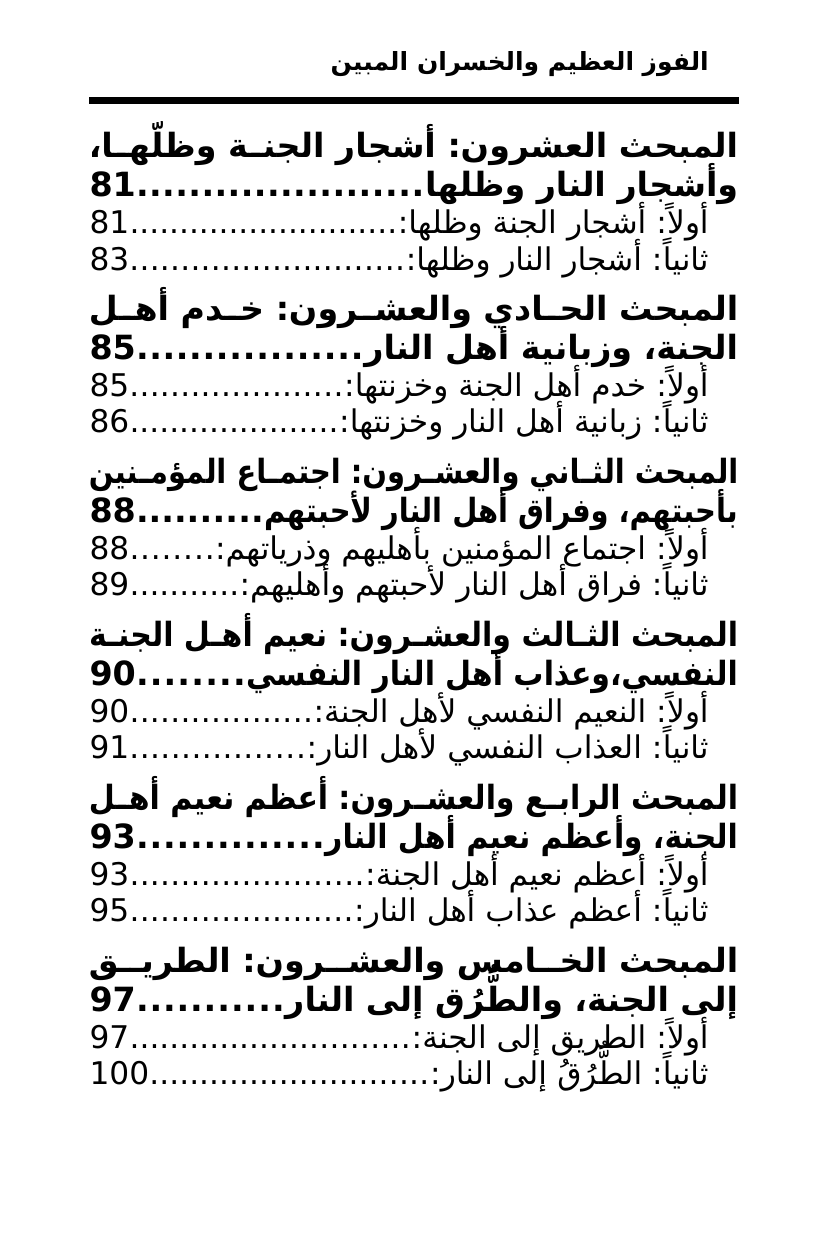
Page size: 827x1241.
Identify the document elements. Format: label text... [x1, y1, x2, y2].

text ثانياً: أعظم عذاب أهل النار: 95 [89, 892, 708, 929]
text أولاً: اجتماع المؤمنين بأهليهم وذرياتهم: 88 [89, 530, 708, 567]
text المبحث العشرون: أشجار الجنة وظلّها، وأشجار النار وظلها 81 [89, 127, 738, 204]
text المبحث الثالث والعشرون: نعيم أهل الجنة النفسي،وعذاب أهل النار النفسي 90 [89, 616, 738, 693]
text أولاً: أشجار الجنة وظلها: 81 [89, 204, 708, 241]
text ثانياً: العذاب النفسي لأهل النار: 91 [89, 729, 708, 766]
text المبحث الثاني والعشرون: اجتماع المؤمنين بأحبتهم، وفراق أهل النار لأحبتهم 88 [89, 453, 738, 530]
text أولاً: أعظم نعيم أهل الجنة: 93 [89, 856, 708, 892]
text أولاً: خدم أهل الجنة وخزنتها: 85 [89, 367, 708, 404]
text ثانياً: الطُّرُقُ إلى النار: 100 [89, 1055, 708, 1092]
text المبحث الرابع والعشرون: أعظم نعيم أهل الجنة، وأعظم نعيم أهل النار 93 [89, 778, 738, 856]
text المبحث الحادي والعشرون: خدم أهل الجنة، وزبانية أهل النار 85 [89, 290, 738, 367]
text أولاً: الطريق إلى الجنة: 97 [89, 1019, 708, 1055]
text المبحث الخامس والعشرون: الطريق إلى الجنة، والطُّرُق إلى النار 97 [89, 941, 738, 1019]
text ثانياً: أشجار النار وظلها: 83 [89, 241, 708, 277]
text ثانياً: فراق أهل النار لأحبتهم وأهليهم: 89 [89, 567, 708, 603]
text ثانياً: زبانية أهل النار وخزنتها: 86 [89, 404, 708, 440]
text أولاً: النعيم النفسي لأهل الجنة: 90 [89, 693, 708, 729]
